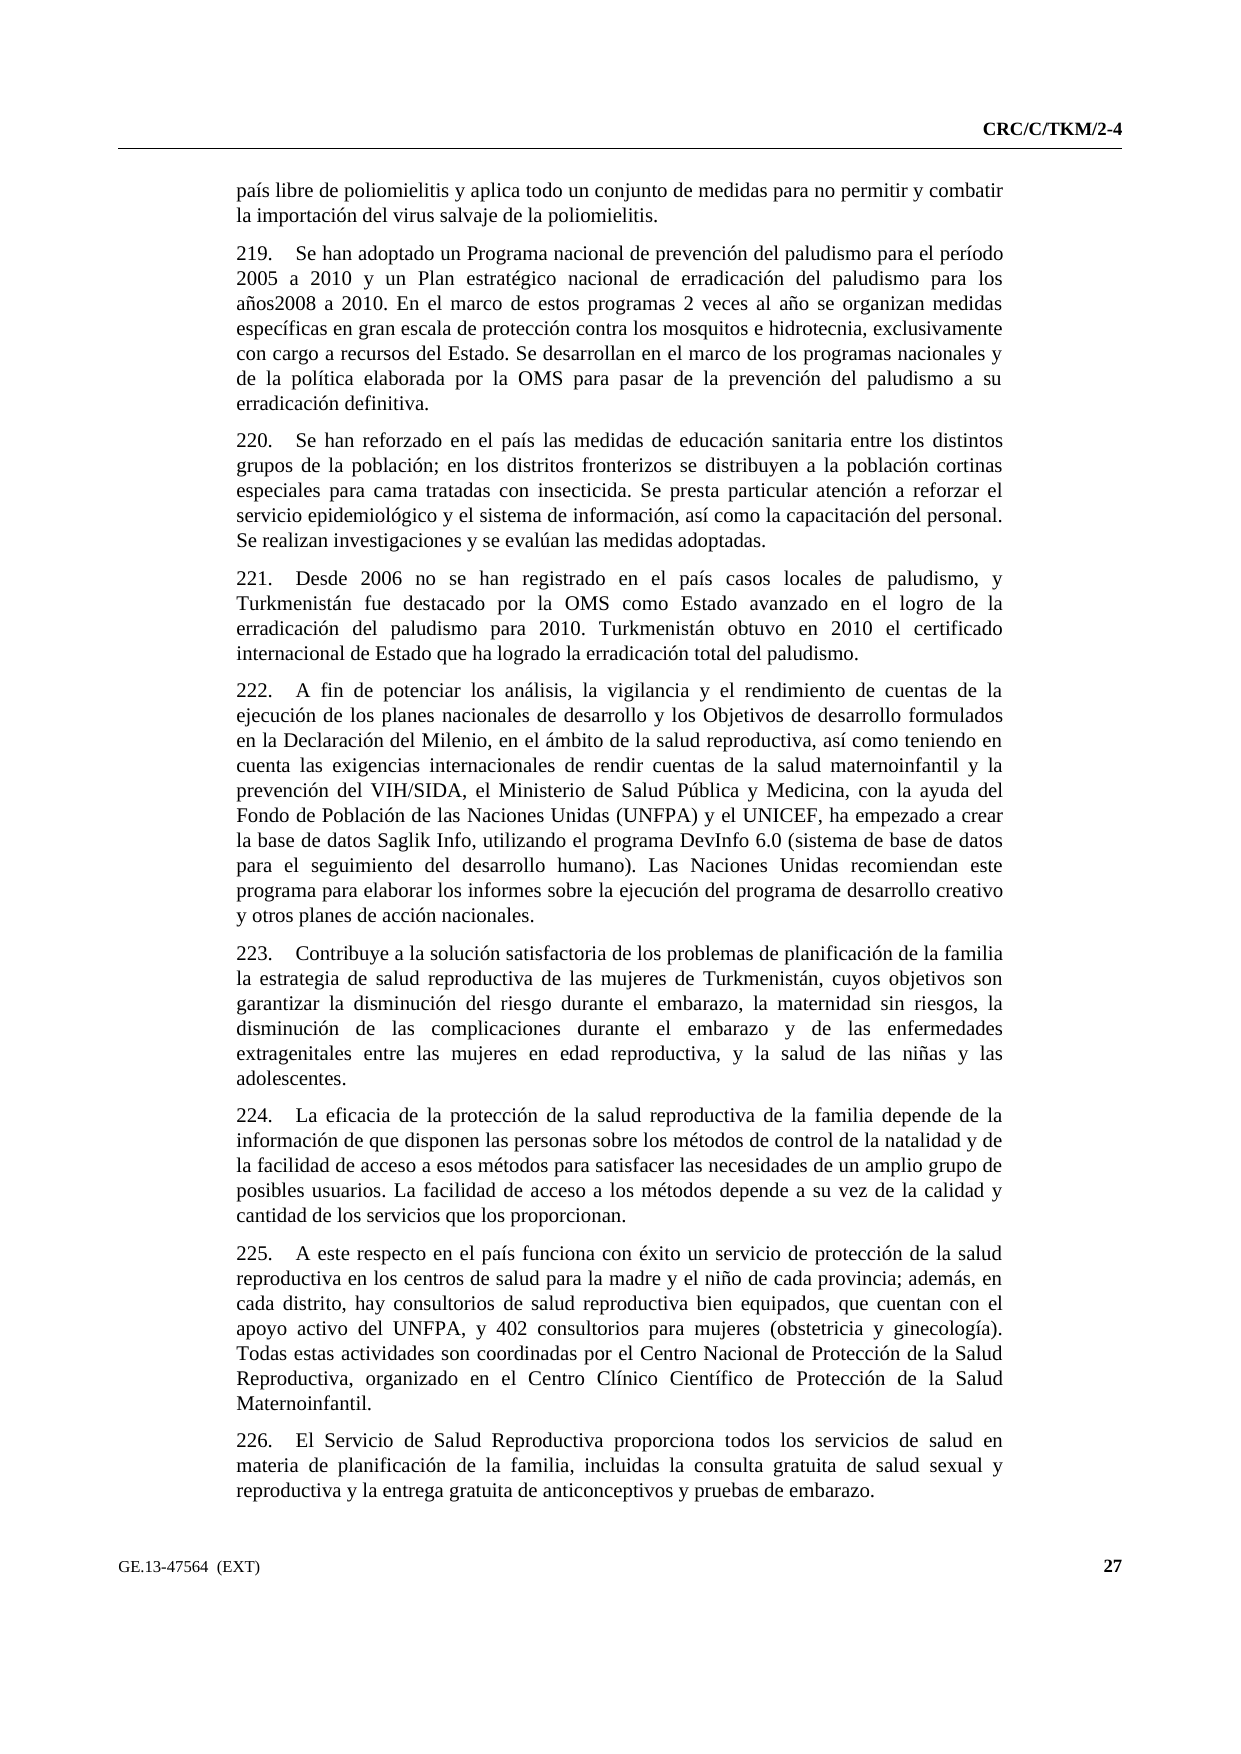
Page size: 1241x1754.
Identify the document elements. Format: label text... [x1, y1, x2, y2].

text 225. A este respecto en el país funciona con éxito un servicio de protección de la salud reproductiva en los centros de salud para la madre y el niño de cada provincia; además, en cada distrito, hay consultorios de salud reproductiva bien equipados, que cuentan con el apoyo activo del UNFPA, y 402 consultorios para mujeres (obstetricia y ginecología). Todas estas actividades son coordinadas por el Centro Nacional de Protección de , organizado en el Centro Clínico Científico de Protección de [236, 1240, 1004, 1415]
text 223. Contribuye a la solución satisfactoria de los problemas de planificación de la familia la estrategia de salud reproductiva de las mujeres de Turkmenistán, cuyos objetivos son garantizar la disminución del riesgo durante el embarazo, la maternidad sin riesgos, la disminución de las complicaciones durante el embarazo y de las enfermedades extragenitales entre las mujeres en edad reproductiva, y la salud de las niñas y las adolescentes. [236, 940, 1004, 1090]
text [236, 177, 1004, 227]
text 222. A fin de potenciar los análisis, la vigilancia y el rendimiento de cuentas de la ejecución de los planes nacionales de desarrollo y los Objetivos de desarrollo formulados en del Milenio, en el ámbito de la salud reproductiva, así como teniendo en cuenta las exigencias internacionales de rendir cuentas de la salud maternoinfantil y la prevención del VIH/SIDA, el Ministerio de Salud Pública y Medicina, con la ayuda del Fondo de Población de las Naciones Unidas (UNFPA) y el UNICEF, ha empezado a crear la base de datos Saglik Info, utilizando el programa DevInfo 6.0 (sistema de base de datos para el seguimiento del desarrollo humano). Las Naciones Unidas recomiendan este programa para elaborar los informes sobre la ejecución del programa de desarrollo creativo y otros planes de acción nacionales. [236, 677, 1004, 927]
text 220. Se han reforzado en el país las medidas de educación sanitaria entre los distintos grupos de la población; en los distritos fronterizos se distribuyen a la población cortinas especiales para cama tratadas con insecticida. Se presta particular atención a reforzar el servicio epidemiológico y el sistema de información, así como la capacitación del personal. Se realizan investigaciones y se evalúan las medidas adoptadas. [236, 427, 1004, 552]
text 226. El Servicio de Salud Reproductiva proporciona todos los servicios de salud en materia de planificación de la familia, incluidas la consulta gratuita de salud sexual y reproductiva y la entrega gratuita de anticonceptivos y pruebas de embarazo. [236, 1427, 1004, 1502]
text 224. La eficacia de la protección de la salud reproductiva de la familia depende de la información de que disponen las personas sobre los métodos de control de la natalidad y de la facilidad de acceso a esos métodos para satisfacer las necesidades de un amplio grupo de posibles usuarios. La facilidad de acceso a los métodos depende a su vez de la calidad y cantidad de los servicios que los proporcionan. [236, 1102, 1004, 1227]
text 219. Se han adoptado un Programa nacional de prevención del paludismo para el período 2005 a 2010 y un Plan estratégico nacional de erradicación del paludismo para los años2008 a 2010. En el marco de estos programas 2 veces al año se organizan medidas específicas en gran escala de protección contra los mosquitos e hidrotecnia, exclusivamente con cargo a recursos del Estado. Se desarrollan en el marco de los programas nacionales y de la política elaborada por para pasar de la prevención del paludismo a su erradicación definitiva. [236, 240, 1004, 415]
text 221. Desde 2006 no se han registrado en el país casos locales de paludismo, y Turkmenistán fue destacado por como Estado avanzado en el logro de la erradicación del paludismo para 2010. Turkmenistán obtuvo en 2010 el certificado internacional de Estado que ha logrado la erradicación total del paludismo. [236, 565, 1004, 665]
